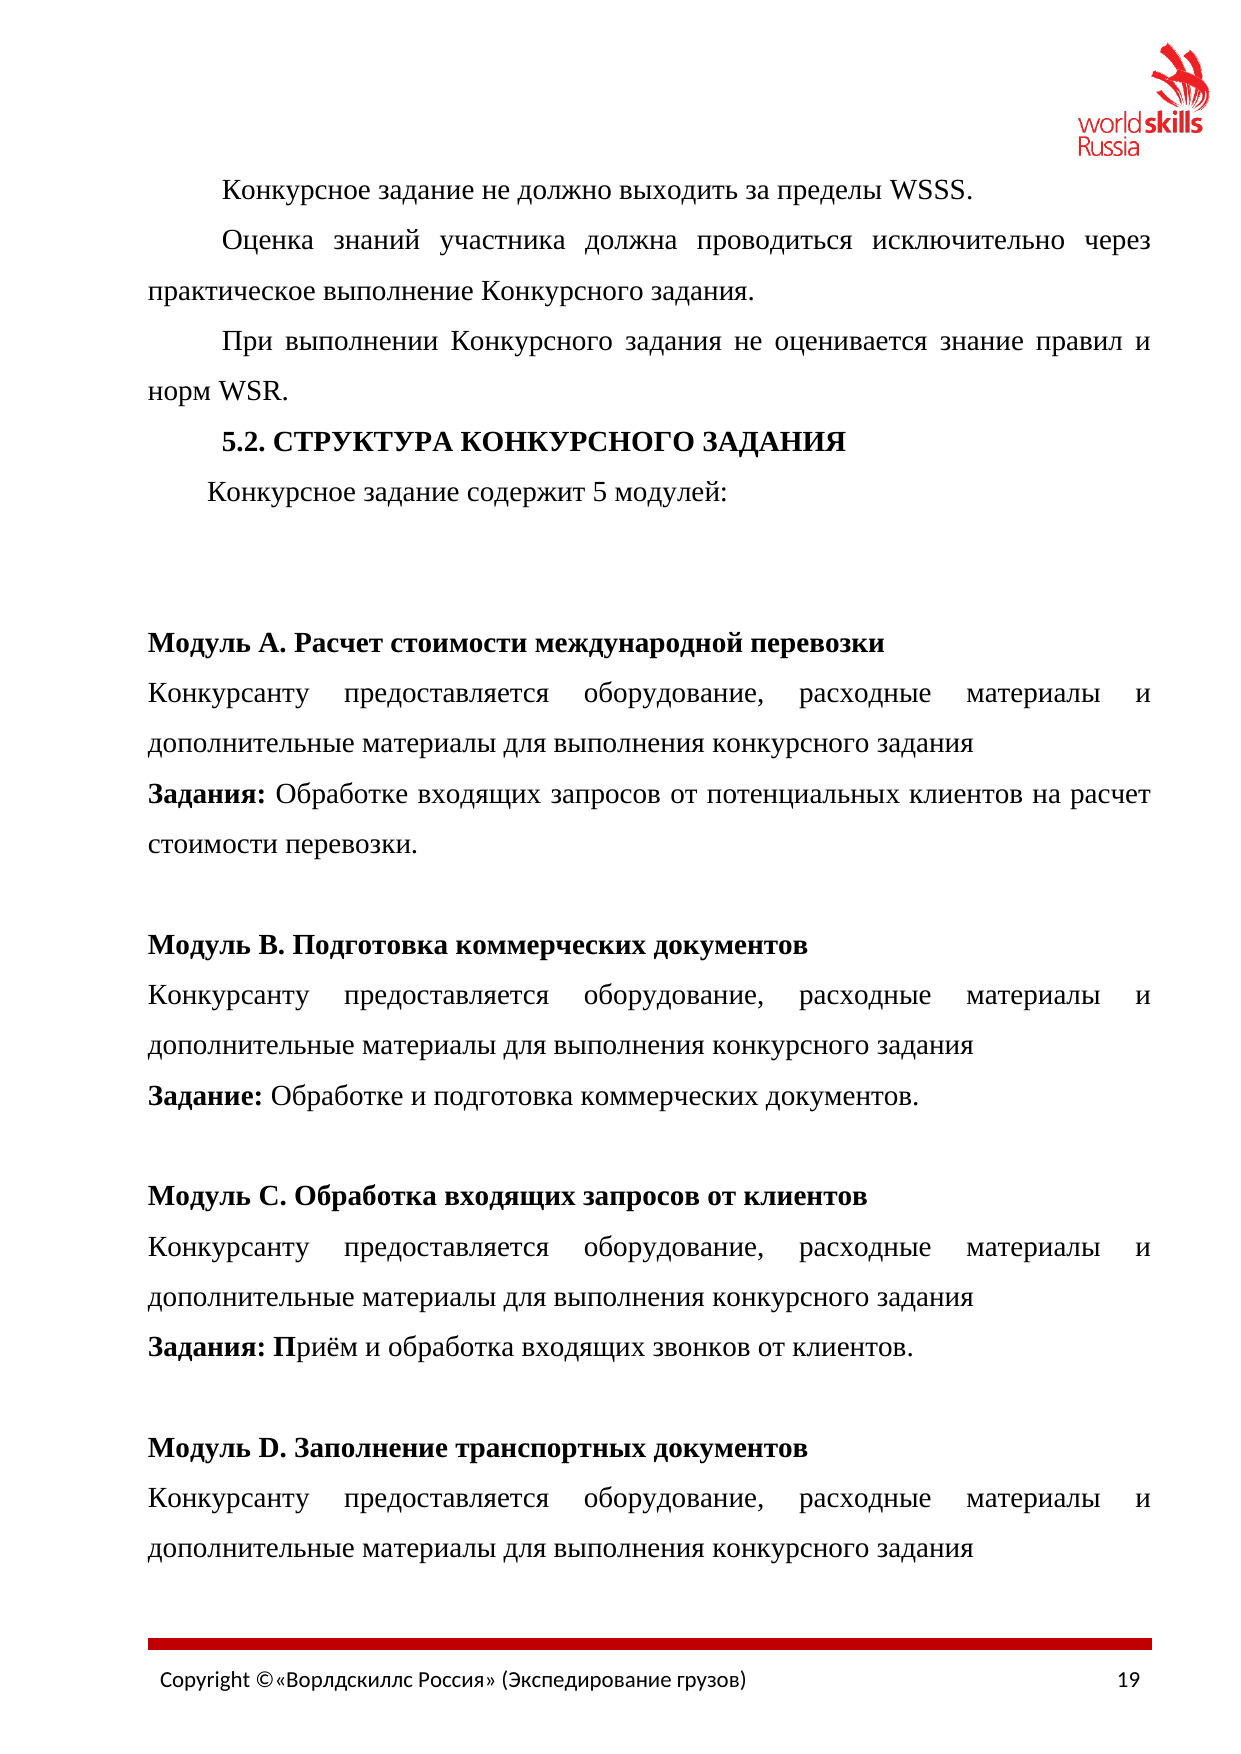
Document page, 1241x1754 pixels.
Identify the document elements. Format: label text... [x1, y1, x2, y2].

text Конкурсное задание не должно выходить за пределы WSSS. [148, 118, 1152, 206]
picture [1078, 42, 1235, 156]
text Задания: Обработке входящих запросов от потенциальных клиентов на расчет стоимости перевозки. [148, 776, 1152, 860]
text Задания: Приём и обработка входящих звонков от клиентов. [148, 1329, 1152, 1363]
text Конкурсанту предоставляется оборудование, расходные материалы и дополнительные материалы для выполнения конкурсного задания [148, 675, 1152, 759]
text Конкурсанту предоставляется оборудование, расходные материалы и дополнительные материалы для выполнения конкурсного задания [148, 1480, 1152, 1564]
text Оценка знаний участника должна проводиться исключительно через практическое выполнение Конкурсного задания. [148, 222, 1152, 306]
text Конкурсанту предоставляется оборудование, расходные материалы и дополнительные материалы для выполнения конкурсного задания [148, 1229, 1152, 1313]
text Модуль C. Обработка входящих запросов от клиентов [148, 1178, 1152, 1212]
text При выполнении Конкурсного задания не оценивается знание правил и норм WSR. [148, 323, 1152, 407]
text Конкурсное задание содержит 5 модулей: [148, 474, 1152, 508]
text Модуль D. Заполнение транспортных документов [148, 1430, 1152, 1463]
text Модуль А. Расчет стоимости международной перевозки [148, 625, 1152, 658]
text Задание: Обработке и подготовка коммерческих документов. [148, 1078, 1152, 1111]
text 5.2. СТРУКТУРА КОНКУРСНОГО ЗАДАНИЯ [148, 424, 1152, 457]
text Конкурсанту предоставляется оборудование, расходные материалы и дополнительные материалы для выполнения конкурсного задания [148, 977, 1152, 1061]
text Модуль B. Подготовка коммерческих документов [148, 927, 1152, 960]
